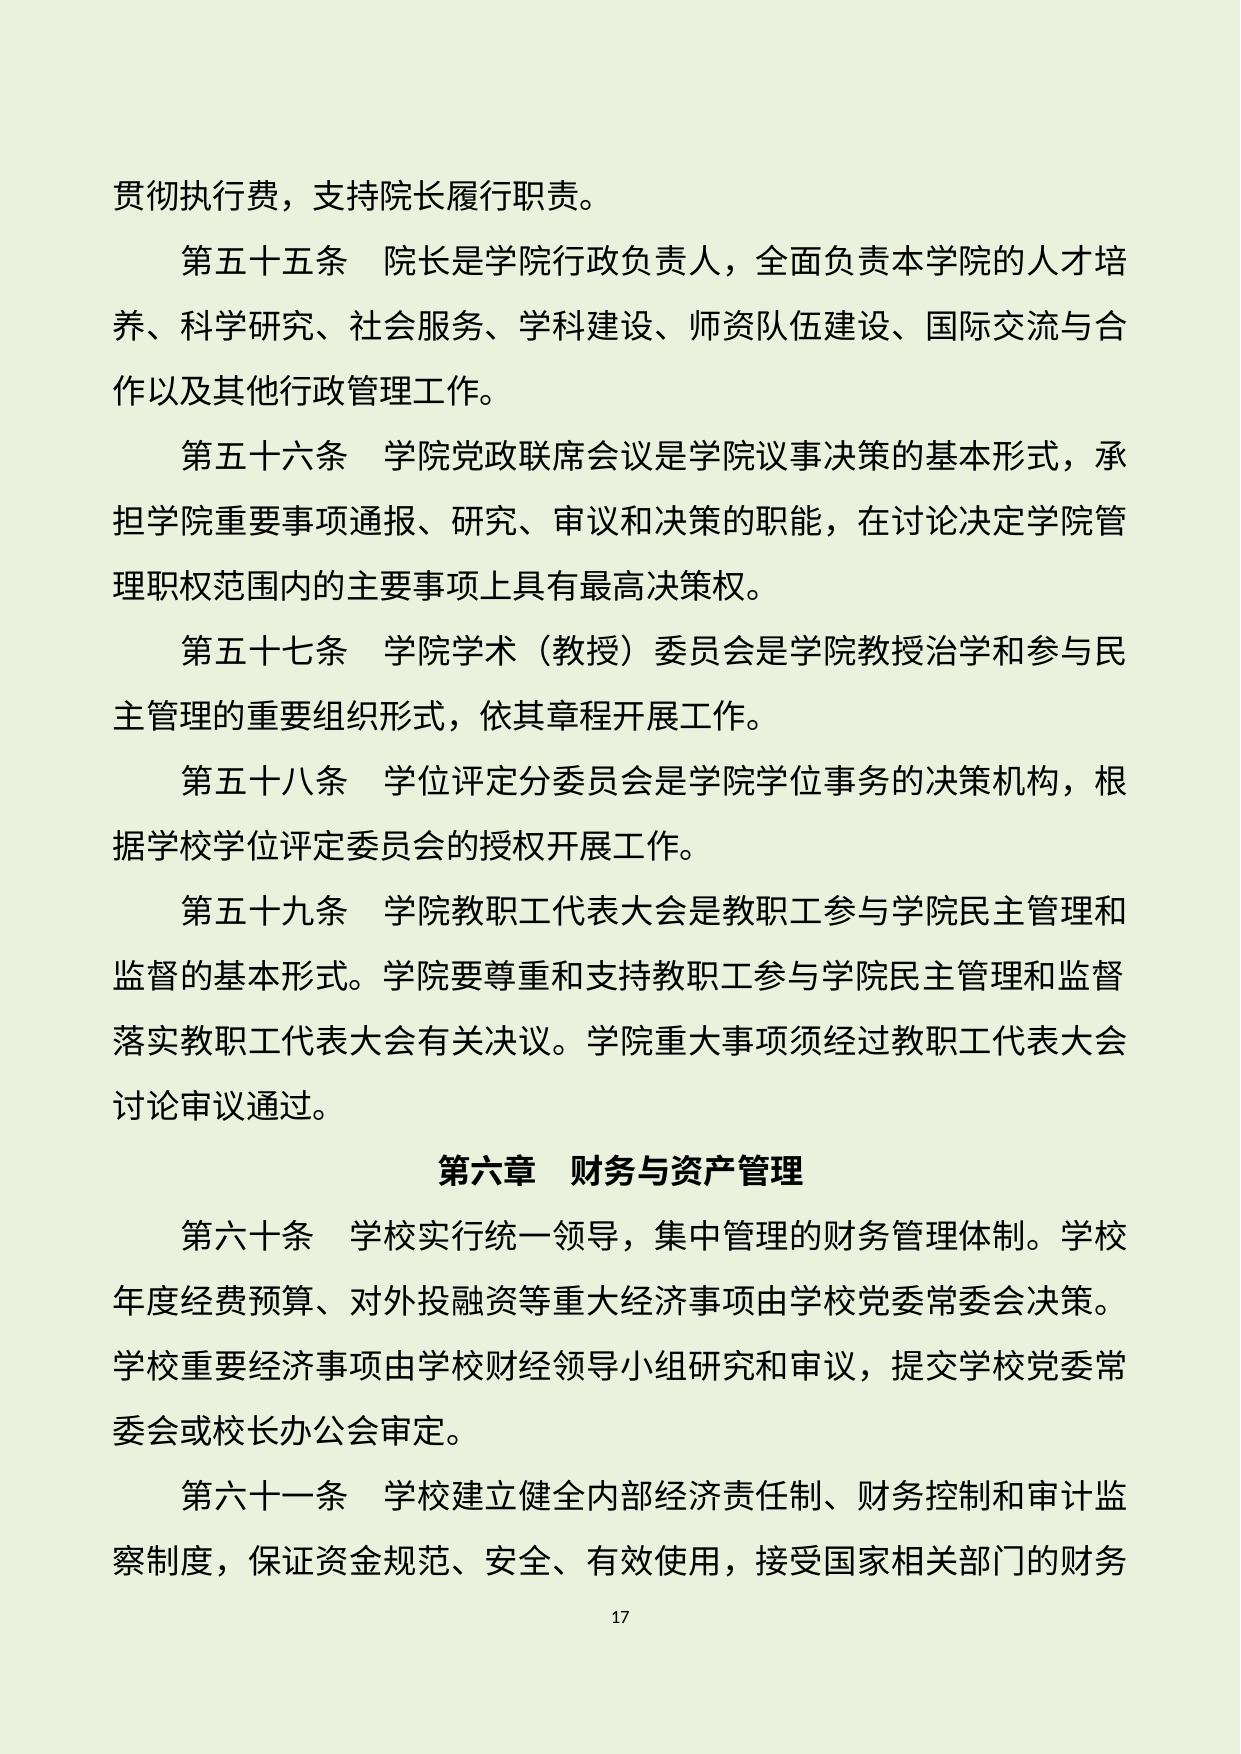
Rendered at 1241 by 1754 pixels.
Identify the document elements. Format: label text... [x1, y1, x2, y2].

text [112, 1462, 1128, 1592]
text 第五十六条 学院党政联席会议是学院议事决策的基本形式，承担学院重要事项通报、研究、审议和决策的职能，在讨论决定学院管理职权范围内的主要事项上具有最高决策权。 [112, 422, 1128, 617]
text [112, 162, 1128, 227]
text 第六十条 学校实行统一领导，集中管理的财务管理体制。学校年度经费预算、对外投融资等重大经济事项由学校党委常委会决策。学校重要经济事项由学校财经领导小组研究和审议，提交学校党委常委会或校长办公会审定。 [112, 1202, 1128, 1462]
text 第五十五条 院长是学院行政负责人，全面负责本学院的人才培养、科学研究、社会服务、学科建设、师资队伍建设、国际交流与合作以及其他行政管理工作。 [112, 227, 1128, 422]
text 第五十八条 学位评定分委员会是学院学位事务的决策机构，根据学校学位评定委员会的授权开展工作。 [112, 747, 1128, 877]
text 第六章 财务与资产管理 [112, 1137, 1128, 1202]
text 第五十九条 学院教职工代表大会是教职工参与学院民主管理和监督的基本形式。学院要尊重和支持教职工参与学院民主管理和监督，落实教职工代表大会有关决议。学院重大事项须经过教职工代表大会讨论审议通过。 [112, 877, 1128, 1137]
text 第五十七条 学院学术（教授）委员会是学院教授治学和参与民主管理的重要组织形式，依其章程开展工作。 [112, 617, 1128, 747]
